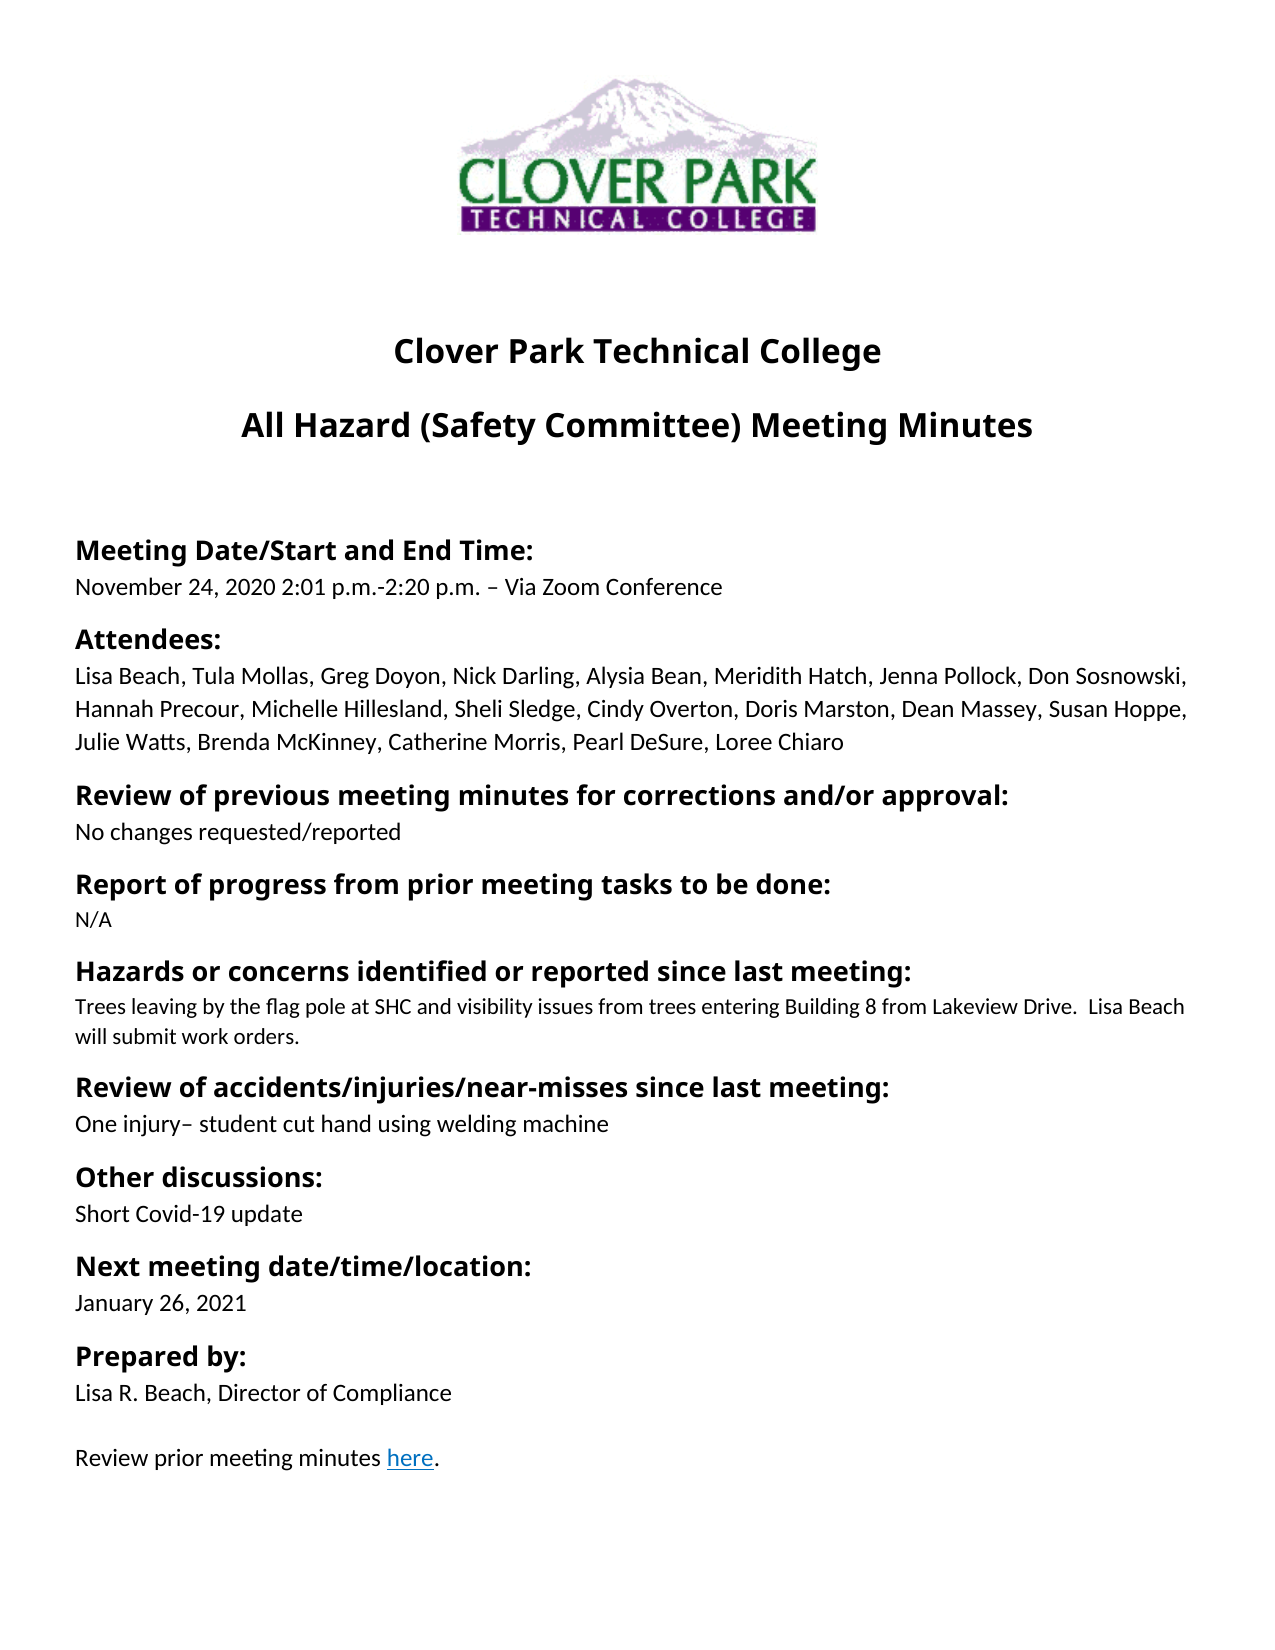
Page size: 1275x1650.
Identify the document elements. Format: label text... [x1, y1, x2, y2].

text Review prior meeting minutes here. [75, 1443, 1200, 1473]
subtitle All Hazard (Safety Committee) Meeting Minutes [75, 401, 1200, 447]
text N/A [75, 905, 1200, 933]
subtitle Meeting Date/Start and End Time: [75, 531, 1200, 568]
text November 24, 2020 2:01 p.m.-2:20 p.m. – Via Zoom Conference [75, 571, 1200, 602]
subtitle Review of previous meeting minutes for corrections and/or approval: [75, 776, 1200, 813]
text Trees leaving by the flag pole at SHC and visibility issues from trees entering Building 8 from Lakeview Drive. Lisa Beach will submit work orders. [75, 992, 1200, 1050]
text No changes requested/reported [75, 816, 1200, 846]
subtitle Report of progress from prior meeting tasks to be done: [75, 865, 1200, 902]
subtitle Attendees: [75, 621, 1200, 658]
text Lisa R. Beach, Director of Compliance [75, 1377, 1200, 1407]
subtitle Review of accidents/injuries/near-misses since last meeting: [75, 1069, 1200, 1106]
text Short Covid-19 update [75, 1198, 1200, 1228]
picture [457, 75, 818, 235]
subtitle Next meeting date/time/location: [75, 1248, 1200, 1284]
text January 26, 2021 [75, 1287, 1200, 1318]
subtitle Clover Park Technical College [75, 327, 1200, 373]
subtitle Hazards or concerns identified or reported since last meeting: [75, 952, 1200, 989]
text One injury– student cut hand using welding machine [75, 1109, 1200, 1139]
subtitle Other discussions: [75, 1158, 1200, 1195]
text Lisa Beach, Tula Mollas, Greg Doyon, Nick Darling, Alysia Bean, Meridith Hatch, Jenna Pollock, Don Sosnowski, Hannah Precour, Michelle Hillesland, Sheli Sledge, Cindy Overton, Doris Marston, Dean Massey, Susan Hoppe, Julie Watts, Brenda McKinney, Catherine Morris, Pearl DeSure, Loree Chiaro [75, 661, 1200, 757]
subtitle Prepared by: [75, 1337, 1200, 1374]
